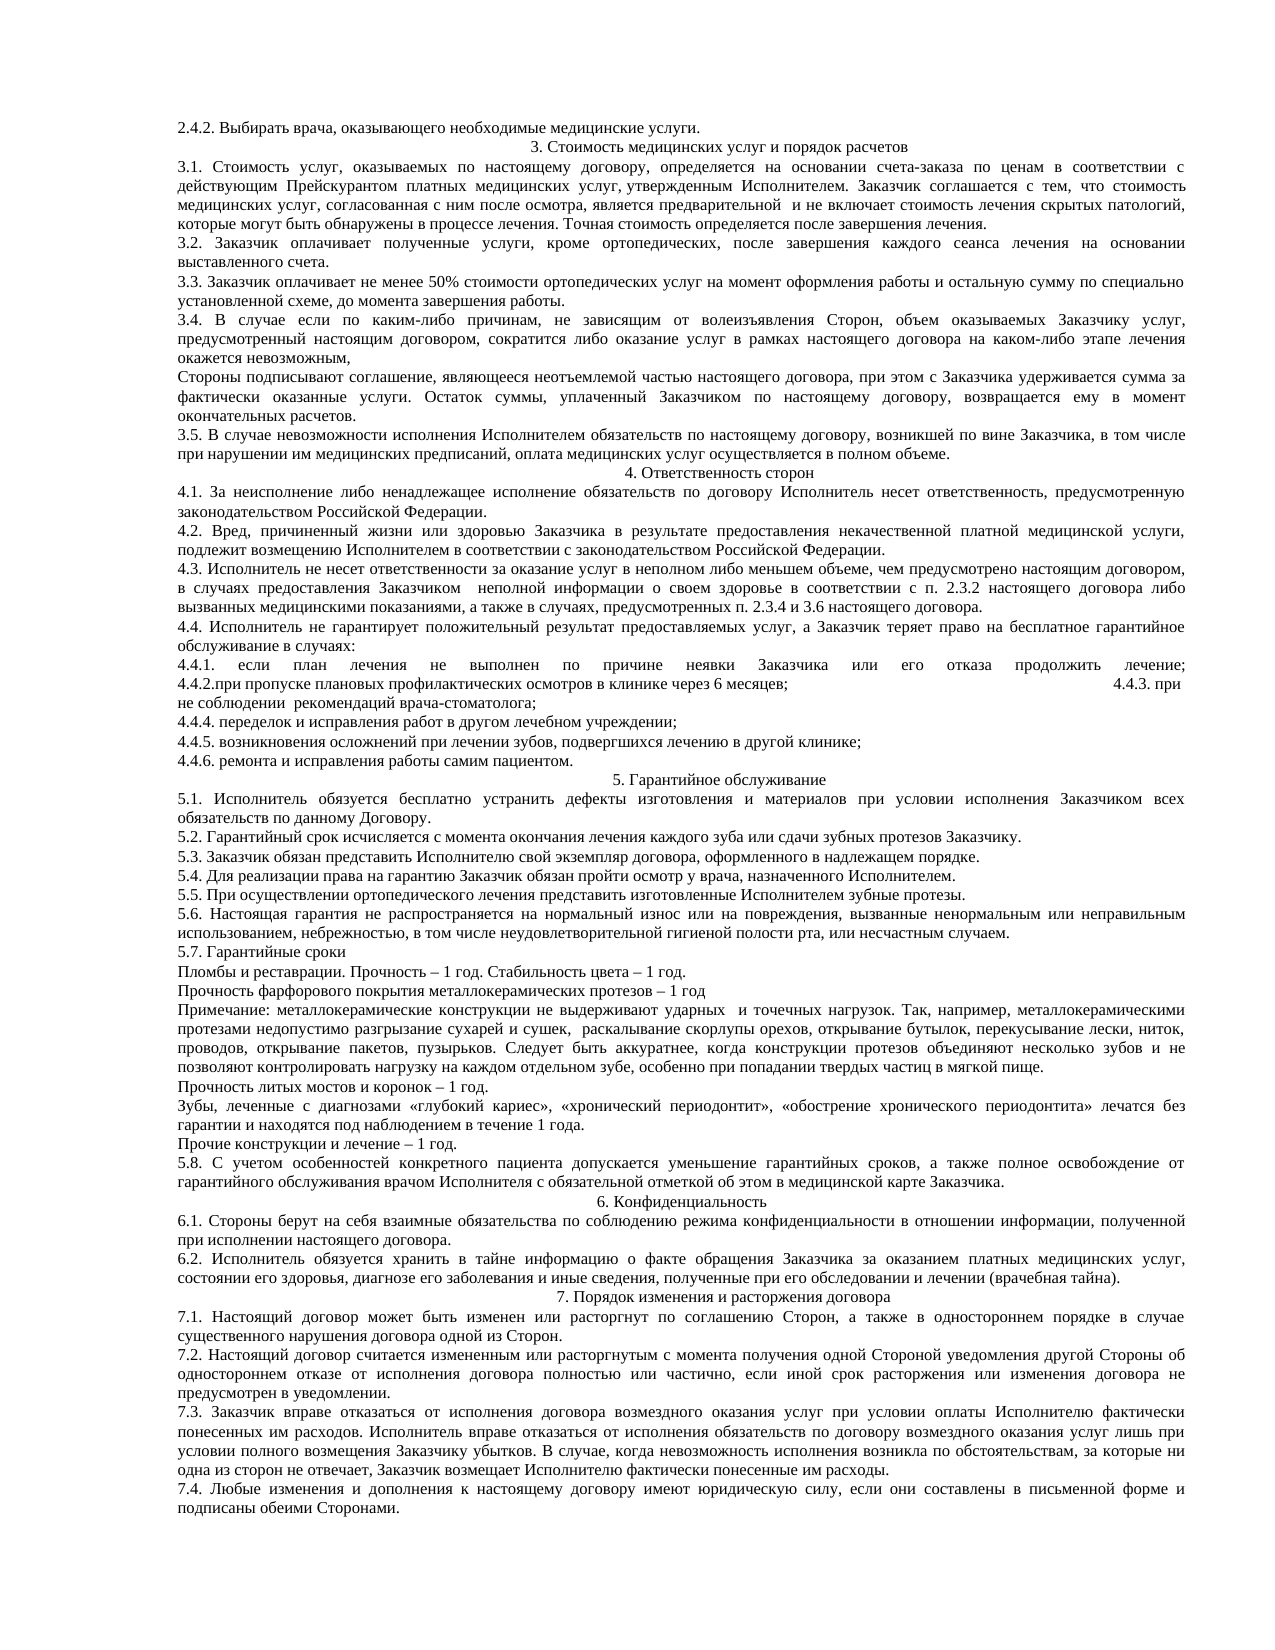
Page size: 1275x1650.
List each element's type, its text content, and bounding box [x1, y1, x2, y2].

text 5.3. Заказчик обязан представить Исполнителю свой экземпляр договора, оформленного в надлежащем порядке. [177, 846, 1186, 866]
text 5.2. Гарантийный срок исчисляется с момента окончания лечения каждого зуба или сдачи зубных протезов Заказчику. [177, 827, 1186, 846]
text 7.1. Настоящий договор может быть изменен или расторгнут по соглашению Сторон, а также в одностороннем порядке в случае существенного нарушения договора одной из Сторон. [177, 1306, 1186, 1345]
text 4.2. Вред, причиненный жизни или здоровью Заказчика в результате предоставления некачественной платной медицинской услуги, подлежит возмещению Исполнителем в соответствии с законодательством Российской Федерации. [177, 521, 1186, 559]
text 5.7. Гарантийные сроки [177, 942, 1186, 961]
text 4.4. Исполнитель не гарантирует положительный результат предоставляемых услуг, а Заказчик теряет право на бесплатное гарантийное обслуживание в случаях: [177, 616, 1186, 655]
text Прочность литых мостов и коронок – 1 год. [177, 1076, 1186, 1096]
text 5. Гарантийное обслуживание [177, 770, 1186, 789]
text 6.2. Исполнитель обязуется хранить в тайне информацию о факте обращения Заказчика за оказанием платных медицинских услуг, состоянии его здоровья, диагнозе его заболевания и иные сведения, полученные при его обследовании и лечении (врачебная тайна). [177, 1249, 1186, 1287]
text 6.1. Стороны берут на себя взаимные обязательства по соблюдению режима конфиденциальности в отношении информации, полученной при исполнении настоящего договора. [177, 1211, 1186, 1249]
text Прочность фарфорового покрытия металлокерамических протезов – 1 год [177, 981, 1186, 1000]
text 4.4.4. переделок и исправления работ в другом лечебном учреждении; [177, 712, 1186, 731]
text Стороны подписывают соглашение, являющееся неотъемлемой частью настоящего договора, при этом с Заказчика удерживается сумма за фактически оказанные услуги. Остаток суммы, уплаченный Заказчиком по настоящему договору, возвращается ему в момент окончательных расчетов. [177, 367, 1186, 425]
text Зубы, леченные с диагнозами «глубокий кариес», «хронический периодонтит», «обострение хронического периодонтита» лечатся без гарантии и находятся под наблюдением в течение 1 года. [177, 1096, 1186, 1134]
text 3.4. В случае если по каким-либо причинам, не зависящим от волеизъявления Сторон, объем оказываемых Заказчику услуг, предусмотренный настоящим договором, сократится либо оказание услуг в рамках настоящего договора на каком-либо этапе лечения окажется невозможным, [177, 310, 1186, 367]
text 4.3. Исполнитель не несет ответственности за оказание услуг в неполном либо меньшем объеме, чем предусмотрено настоящим договором, в случаях предоставления Заказчиком неполной информации о своем здоровье в соответствии с п. 2.3.2 настоящего договора либо вызванных медицинскими показаниями, а также в случаях, предусмотренных п. 2.3.4 и 3.6 настоящего договора. [177, 559, 1186, 616]
text 7. Порядок изменения и расторжения договора [177, 1287, 1186, 1306]
text 7.3. Заказчик вправе отказаться от исполнения договора возмездного оказания услуг при условии оплаты Исполнителю фактически понесенных им расходов. Исполнитель вправе отказаться от исполнения обязательств по договору возмездного оказания услуг лишь при условии полного возмещения Заказчику убытков. В случае, когда невозможность исполнения возникла по обстоятельствам, за которые ни одна из сторон не отвечает, Заказчик возмещает Исполнителю фактически понесенные им расходы. [177, 1402, 1186, 1479]
text 4.4.1. если план лечения не выполнен по причине неявки Заказчика или его отказа продолжить лечение; 4.4.2.при пропуске плановых профилактических осмотров в клинике через 6 месяцев; 4.4.3. при не соблюдении рекомендаций врача-стоматолога; [177, 655, 1186, 712]
text 7.2. Настоящий договор считается измененным или расторгнутым с момента получения одной Стороной уведомления другой Стороны об одностороннем отказе от исполнения договора полностью или частично, если иной срок расторжения или изменения договора не предусмотрен в уведомлении. [177, 1345, 1186, 1402]
text 5.4. Для реализации права на гарантию Заказчик обязан пройти осмотр у врача, назначенного Исполнителем. [177, 866, 1186, 885]
text 3.5. В случае невозможности исполнения Исполнителем обязательств по настоящему договору, возникшей по вине Заказчика, в том числе при нарушении им медицинских предписаний, оплата медицинских услуг осуществляется в полном объеме. [177, 425, 1186, 463]
text 5.5. При осуществлении ортопедического лечения представить изготовленные Исполнителем зубные протезы. [177, 885, 1186, 904]
text Примечание: металлокерамические конструкции не выдерживают ударных и точечных нагрузок. Так, например, металлокерамическими протезами недопустимо разгрызание сухарей и сушек, раскалывание скорлупы орехов, открывание бутылок, перекусывание лески, ниток, проводов, открывание пакетов, пузырьков. Следует быть аккуратнее, когда конструкции протезов объединяют несколько зубов и не позволяют контролировать нагрузку на каждом отдельном зубе, особенно при попадании твердых частиц в мягкой пище. [177, 1000, 1186, 1076]
text 2.4.2. Выбирать врача, оказывающего необходимые медицинские услуги. [177, 118, 1186, 137]
text 7.4. Любые изменения и дополнения к настоящему договору имеют юридическую силу, если они составлены в письменной форме и подписаны обеими Сторонами. [177, 1479, 1186, 1517]
text 4.4.5. возникновения осложнений при лечении зубов, подвергшихся лечению в другой клинике; [177, 731, 1186, 751]
text 3. Стоимость медицинских услуг и порядок расчетов [177, 137, 1186, 156]
text 4.4.6. ремонта и исправления работы самим пациентом. [177, 751, 1186, 770]
text 3.1. Стоимость услуг, оказываемых по настоящему договору, определяется на основании счета-заказа по ценам в соответствии с действующим Прейскурантом платных медицинских услуг, утвержденным Исполнителем. Заказчик соглашается с тем, что стоимость медицинских услуг, согласованная с ним после осмотра, является предварительной и не включает стоимость лечения скрытых патологий, которые могут быть обнаружены в процессе лечения. Точная стоимость определяется после завершения лечения. [177, 156, 1186, 233]
text 5.6. Настоящая гарантия не распространяется на нормальный износ или на повреждения, вызванные ненормальным или неправильным использованием, небрежностью, в том числе неудовлетворительной гигиеной полости рта, или несчастным случаем. [177, 904, 1186, 942]
text Прочие конструкции и лечение – 1 год. [177, 1134, 1186, 1153]
text 3.2. Заказчик оплачивает полученные услуги, кроме ортопедических, после завершения каждого сеанса лечения на основании выставленного счета. [177, 233, 1186, 271]
text 4.1. За неисполнение либо ненадлежащее исполнение обязательств по договору Исполнитель несет ответственность, предусмотренную законодательством Российской Федерации. [177, 482, 1186, 521]
text 3.3. Заказчик оплачивает не менее 50% стоимости ортопедических услуг на момент оформления работы и остальную сумму по специально установленной схеме, до момента завершения работы. [177, 271, 1186, 310]
text 4. Ответственность сторон [177, 463, 1186, 482]
text 5.1. Исполнитель обязуется бесплатно устранить дефекты изготовления и материалов при условии исполнения Заказчиком всех обязательств по данному Договору. [177, 789, 1186, 827]
text 5.8. С учетом особенностей конкретного пациента допускается уменьшение гарантийных сроков, а также полное освобождение от гарантийного обслуживания врачом Исполнителя с обязательной отметкой об этом в медицинской карте Заказчика. [177, 1153, 1186, 1191]
text Пломбы и реставрации. Прочность – 1 год. Стабильность цвета – 1 год. [177, 961, 1186, 981]
text 6. Конфиденциальность [177, 1191, 1186, 1211]
